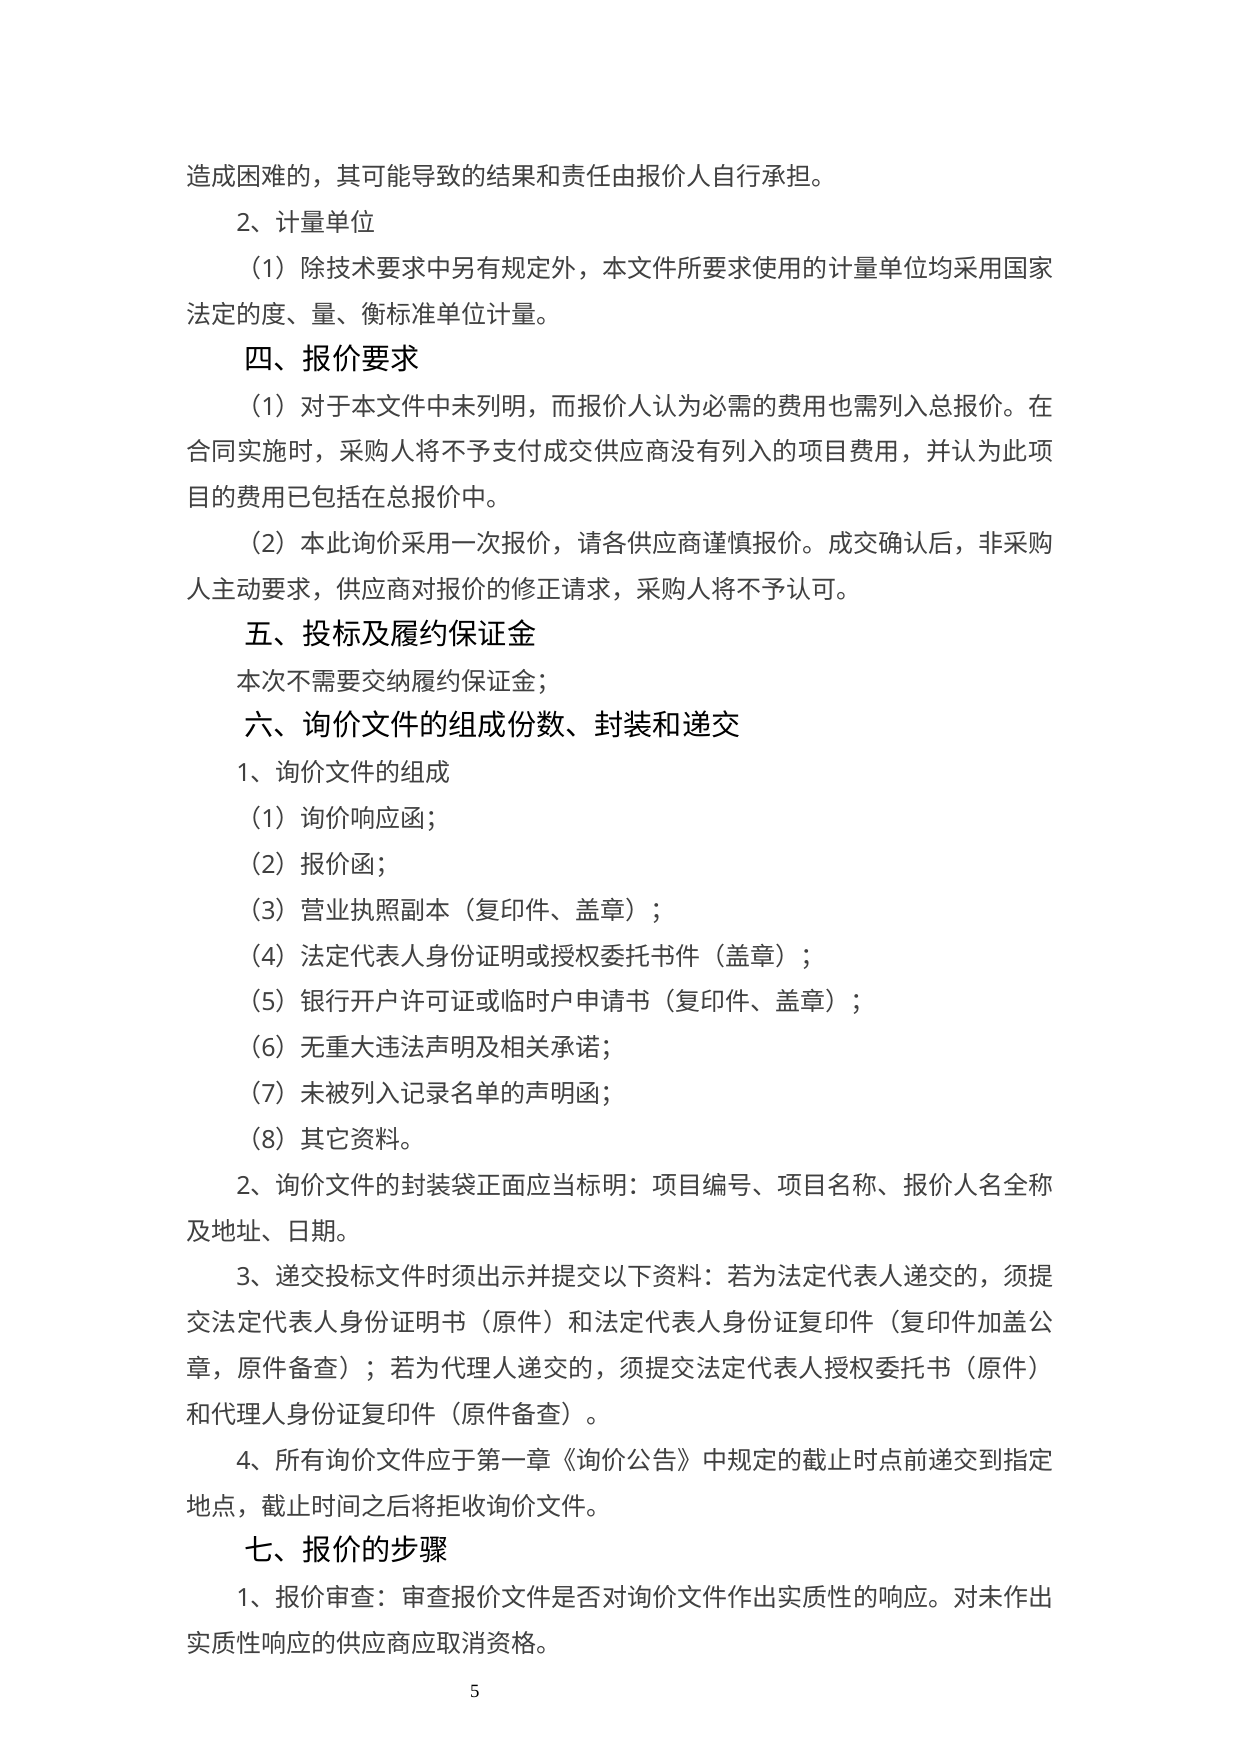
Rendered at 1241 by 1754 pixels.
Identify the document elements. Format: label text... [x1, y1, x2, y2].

text （2）本此询价采用一次报价，请各供应商谨慎报价。成交确认后，非采购人主动要求，供应商对报价的修正请求，采购人将不予认可。 [186, 516, 1054, 607]
text 3、递交投标文件时须出示并提交以下资料：若为法定代表人递交的，须提交法定代表人身份证明书（原件）和法定代表人身份证复印件（复印件加盖公章，原件备查）；若为代理人递交的，须提交法定代表人授权委托书（原件）和代理人身份证复印件（原件备查）。 [186, 1249, 1054, 1432]
text （1）对于本文件中未列明，而报价人认为必需的费用也需列入总报价。在合同实施时，采购人将不予支付成交供应商没有列入的项目费用，并认为此项目的费用已包括在总报价中。 [186, 378, 1054, 516]
text 1、询价文件的组成 [186, 745, 1054, 791]
text 1、报价审查：审查报价文件是否对询价文件作出实质性的响应。对未作出实质性响应的供应商应取消资格。 [186, 1570, 1054, 1662]
text （5）银行开户许可证或临时户申请书（复印件、盖章）； [186, 974, 1054, 1020]
text （4）法定代表人身份证明或授权委托书件（盖章）； [186, 928, 1054, 974]
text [186, 149, 1054, 195]
text （1）除技术要求中另有规定外，本文件所要求使用的计量单位均采用国家法定的度、量、衡标准单位计量。 [186, 241, 1054, 332]
text 2、询价文件的封装袋正面应当标明：项目编号、项目名称、报价人名全称及地址、日期。 [186, 1157, 1054, 1249]
subtitle 五、投标及履约保证金 [186, 607, 1054, 653]
text 4、所有询价文件应于第一章《询价公告》中规定的截止时点前递交到指定地点，截止时间之后将拒收询价文件。 [186, 1432, 1054, 1524]
text （6）无重大违法声明及相关承诺； [186, 1020, 1054, 1066]
subtitle 四、报价要求 [186, 332, 1054, 378]
text 2、计量单位 [186, 195, 1054, 241]
text （7）未被列入记录名单的声明函； [186, 1066, 1054, 1112]
subtitle 六、询价文件的组成份数、封装和递交 [186, 699, 1054, 745]
text （2）报价函； [186, 837, 1054, 882]
subtitle 七、报价的步骤 [186, 1524, 1054, 1570]
text （3）营业执照副本（复印件、盖章）； [186, 882, 1054, 928]
text 本次不需要交纳履约保证金； [186, 653, 1054, 699]
text （1）询价响应函； [186, 791, 1054, 837]
text （8）其它资料。 [186, 1112, 1054, 1157]
